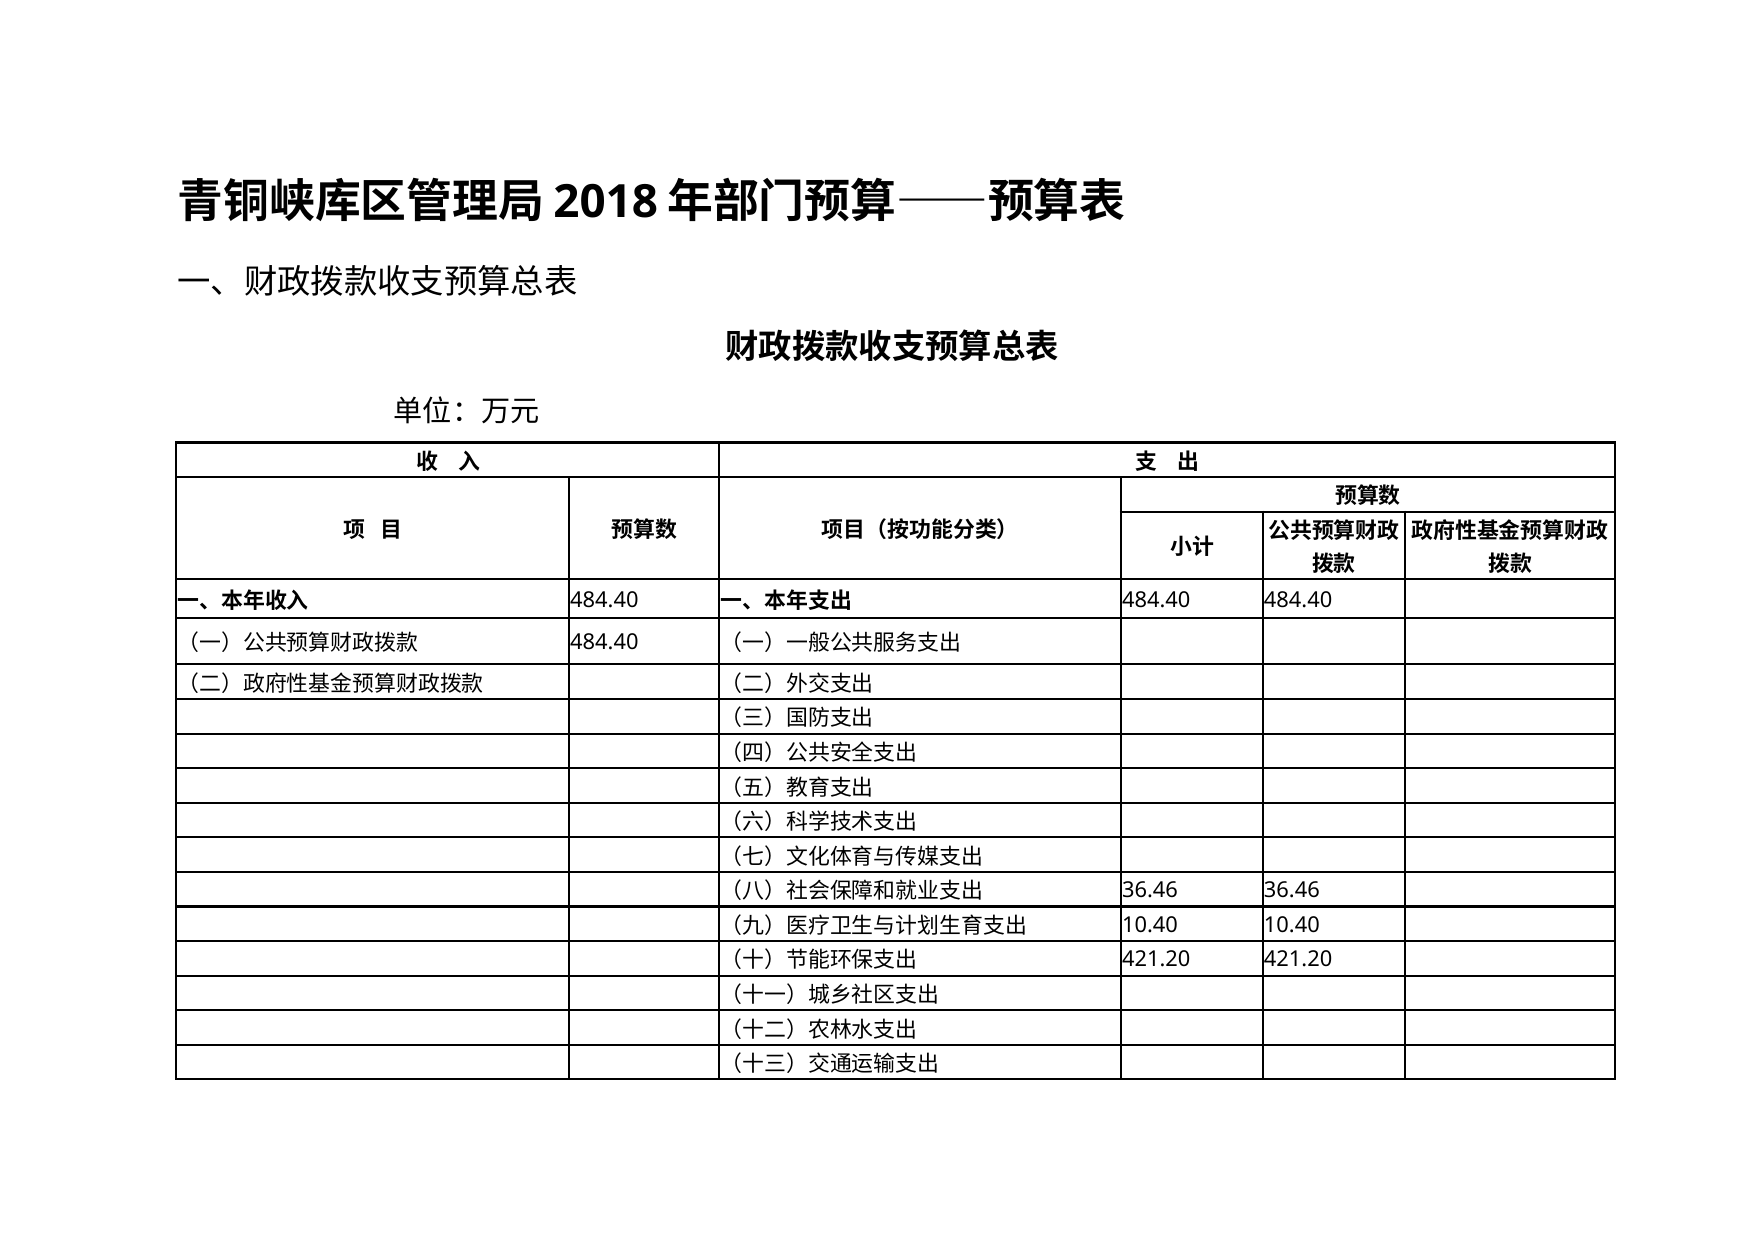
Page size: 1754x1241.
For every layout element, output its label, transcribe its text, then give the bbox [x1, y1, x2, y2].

table_cell 484.40 [570, 619, 718, 663]
table_cell [177, 908, 568, 940]
table_cell [570, 735, 718, 767]
table_cell [1406, 1011, 1614, 1044]
table_cell [1264, 804, 1404, 836]
table_cell 一、本年收入 [177, 580, 568, 617]
table_cell 10.40 [1122, 908, 1262, 940]
table_cell [1122, 1046, 1262, 1078]
table_cell [1122, 619, 1262, 663]
table_cell [177, 769, 568, 802]
table_cell 10.40 [1264, 908, 1404, 940]
table_cell [1264, 735, 1404, 767]
table_cell [570, 804, 718, 836]
table_cell [1406, 977, 1614, 1009]
table_cell [1264, 1046, 1404, 1078]
table_cell [177, 700, 568, 732]
table_cell [1406, 908, 1614, 940]
table_cell [1406, 873, 1614, 905]
table_cell 421.20 [1264, 942, 1404, 974]
table_cell [1406, 942, 1614, 974]
table_header 收 入 [177, 444, 718, 476]
table_cell 484.40 [1264, 580, 1404, 617]
table_cell [1406, 700, 1614, 732]
table_cell [1264, 619, 1404, 663]
table_cell [1122, 700, 1262, 732]
table_cell 484.40 [1122, 580, 1262, 617]
table_cell [570, 873, 718, 905]
table_cell [1122, 804, 1262, 836]
text 青铜峡库区管理局2018年部门预算——预算表 [177, 149, 1606, 246]
table_cell 36.46 [1122, 873, 1262, 905]
table_cell [570, 977, 718, 1009]
table_cell [1264, 977, 1404, 1009]
table_cell [1122, 838, 1262, 871]
text 单位：万元 [177, 376, 1606, 441]
table_cell 项 目 [177, 478, 568, 578]
table_cell [1406, 769, 1614, 802]
text 财政拨款收支预算总表 [177, 311, 1606, 376]
table_cell [177, 977, 568, 1009]
table_cell [177, 1046, 568, 1078]
table_cell （六）科学技术支出 [720, 804, 1120, 836]
table_cell [570, 942, 718, 974]
table_cell [1406, 735, 1614, 767]
table_cell （八）社会保障和就业支出 [720, 873, 1120, 905]
table_cell [1264, 700, 1404, 732]
table_header 支 出 [720, 444, 1614, 476]
table_cell [1264, 665, 1404, 698]
table_cell [1406, 804, 1614, 836]
table_cell 小计 [1122, 513, 1262, 578]
table_cell [177, 735, 568, 767]
table_cell [177, 873, 568, 905]
table_cell （一）一般公共服务支出 [720, 619, 1120, 663]
table_cell 421.20 [1122, 942, 1262, 974]
table_cell [1122, 769, 1262, 802]
table_cell （四）公共安全支出 [720, 735, 1120, 767]
table_cell （十三）交通运输支出 [720, 1046, 1120, 1078]
table_cell [570, 665, 718, 698]
table_cell [570, 1011, 718, 1044]
table_cell [570, 838, 718, 871]
table_cell （十一）城乡社区支出 [720, 977, 1120, 1009]
table_cell （七）文化体育与传媒支出 [720, 838, 1120, 871]
table_cell [1122, 977, 1262, 1009]
table_cell [1264, 1011, 1404, 1044]
table_cell [1406, 580, 1614, 617]
table_cell [177, 838, 568, 871]
table_cell [570, 1046, 718, 1078]
table_cell （二）外交支出 [720, 665, 1120, 698]
table_cell [570, 769, 718, 802]
table_cell [1122, 735, 1262, 767]
table_cell 项目（按功能分类） [720, 478, 1120, 578]
table_cell 公共预算财政拨款 [1264, 513, 1404, 578]
table_cell [1122, 665, 1262, 698]
table_cell 36.46 [1264, 873, 1404, 905]
table_cell （十二）农林水支出 [720, 1011, 1120, 1044]
table_cell [1264, 769, 1404, 802]
table_cell 484.40 [570, 580, 718, 617]
table_cell 预算数 [1122, 478, 1614, 511]
table_cell [177, 942, 568, 974]
table_cell [570, 700, 718, 732]
table_cell [570, 908, 718, 940]
table_cell （一）公共预算财政拨款 [177, 619, 568, 663]
table_cell （五）教育支出 [720, 769, 1120, 802]
table_cell [1122, 1011, 1262, 1044]
table_cell （十）节能环保支出 [720, 942, 1120, 974]
table_cell （三）国防支出 [720, 700, 1120, 732]
table_cell [177, 1011, 568, 1044]
table_cell （二）政府性基金预算财政拨款 [177, 665, 568, 698]
table_cell [1406, 665, 1614, 698]
table_cell （九）医疗卫生与计划生育支出 [720, 908, 1120, 940]
table_cell [1406, 619, 1614, 663]
table_cell [1264, 838, 1404, 871]
table_cell 预算数 [570, 478, 718, 578]
table_cell [177, 804, 568, 836]
table_cell [1406, 1046, 1614, 1078]
table_cell 一、本年支出 [720, 580, 1120, 617]
table_cell 政府性基金预算财政拨款 [1406, 513, 1614, 578]
text 一、财政拨款收支预算总表 [177, 246, 1606, 311]
table_cell [1406, 838, 1614, 871]
